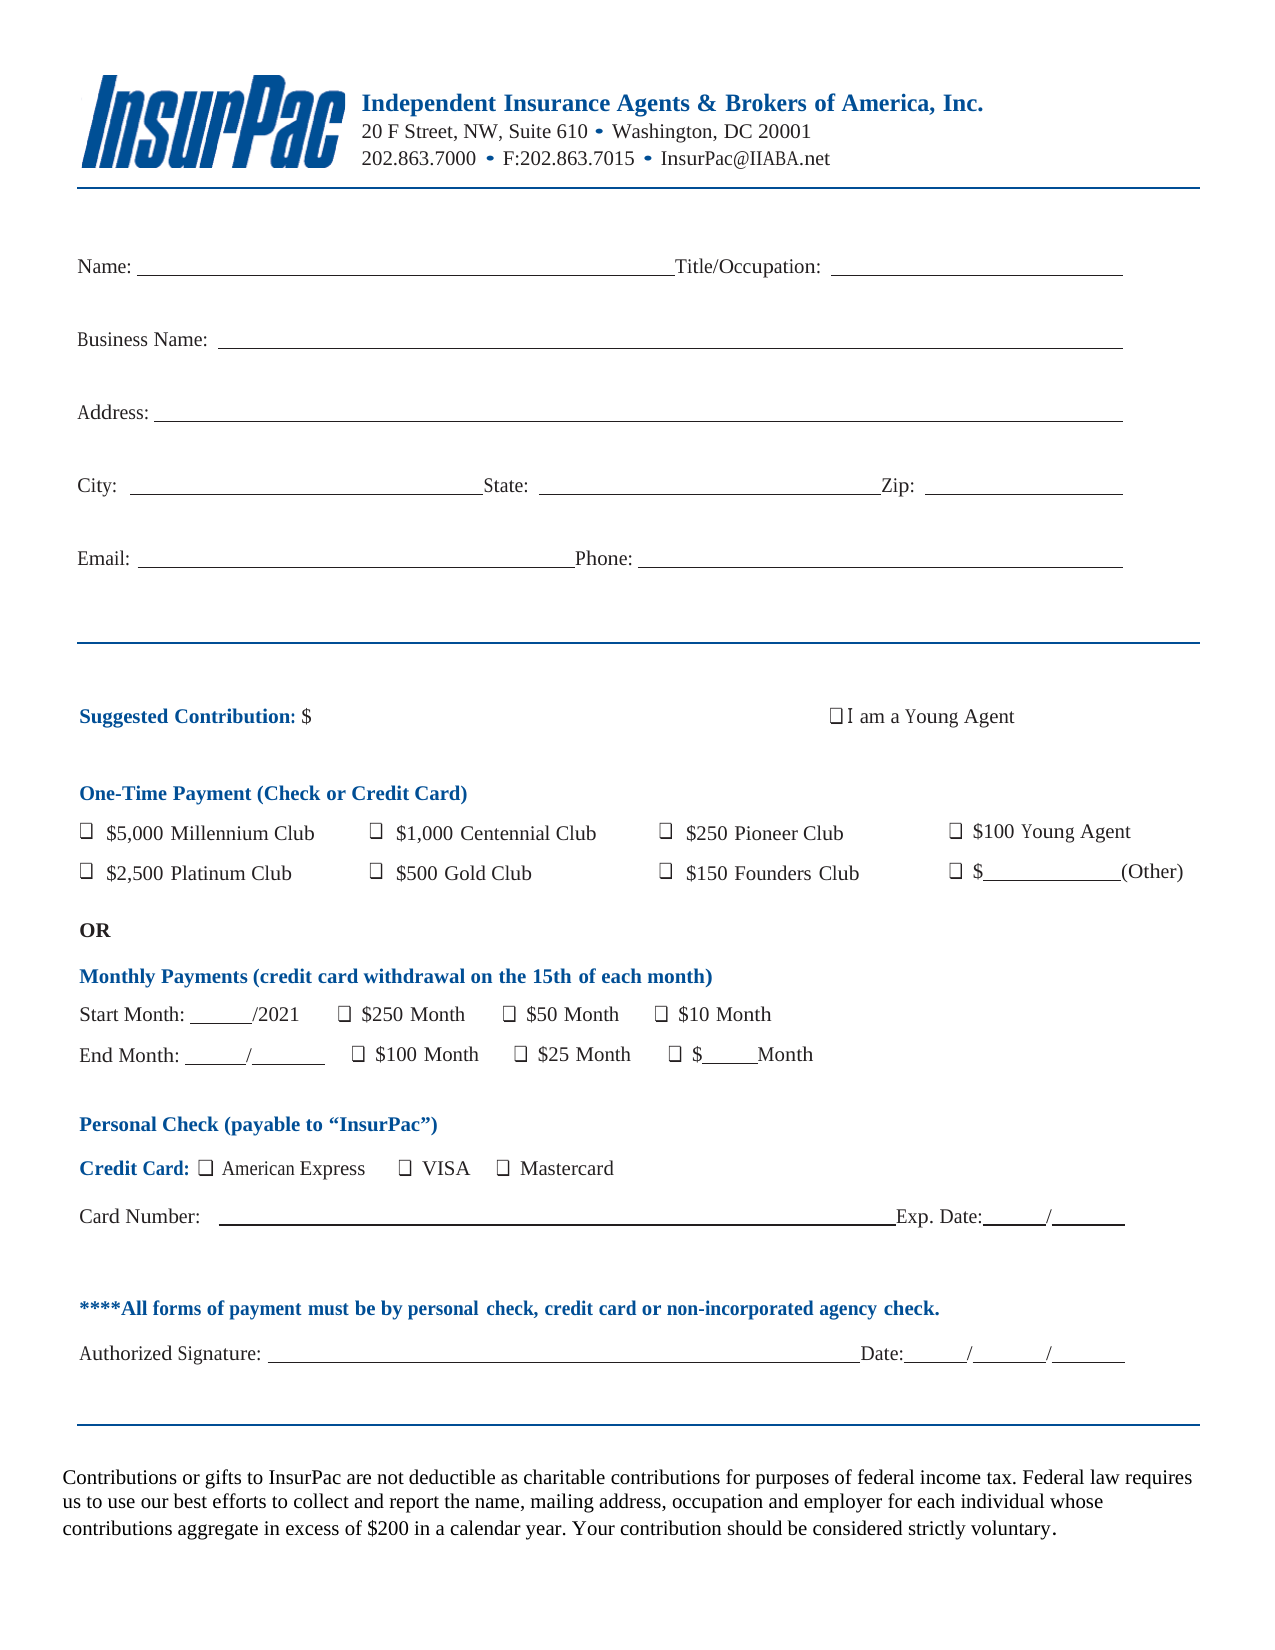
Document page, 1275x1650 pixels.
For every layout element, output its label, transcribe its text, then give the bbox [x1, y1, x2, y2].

text ****All forms of payment must be by personal check, credit card or non-incorporated agency check. [79, 1295, 1206, 1319]
text One-Time Payment (Check or Credit Card) [79, 781, 1206, 805]
text Independent Insurance Agents & Brokers of America, Inc. [361, 88, 1206, 117]
text Authorized Signature: Date: / / [79, 1341, 1206, 1365]
table_cell $2,500 Platinum Club [100, 854, 342, 895]
table_cell ❏ [628, 854, 680, 895]
table_header $250 Pioneer Club [680, 813, 904, 854]
table_header $5,000 Millennium Club [100, 813, 342, 854]
text Business Name: [77, 327, 1206, 351]
text Card Number: Exp. Date: / [79, 1204, 1206, 1228]
table_cell ❏ [342, 854, 390, 895]
table_cell ❏ [75, 854, 100, 895]
text Credit Card: ❏ American Express ❏ VISA ❏ Mastercard [79, 1153, 1206, 1182]
text ❏ $100 Month ❏ $25 Month ❏ $ Month [351, 1039, 1206, 1067]
text OR [79, 918, 1206, 942]
text Monthly Payments (credit card withdrawal on the 15th of each month) [79, 964, 1206, 988]
text 20 F Street, NW, Suite 610 • Washington, DC 20001 [361, 119, 1206, 143]
table_header ❏ $100 Young Agent [904, 813, 1189, 854]
table_cell ❏ $ (Other) [904, 854, 1189, 895]
table_cell $150 Founders Club [680, 854, 904, 895]
text Start Month: /2021 ❏ $250 Month ❏ $50 Month ❏ $10 Month [79, 999, 1206, 1028]
text Name: Title/Occupation: [77, 254, 1206, 278]
text Address: [77, 400, 1206, 424]
picture [81, 75, 346, 168]
text Personal Check (payable to “InsurPac”) [79, 1112, 1206, 1136]
text Email: Phone: [77, 546, 1206, 570]
table_cell $500 Gold Club [390, 854, 628, 895]
table_header ❏ [342, 813, 390, 854]
table_header ❏ [628, 813, 680, 854]
text 202.863.7000 • F:202.863.7015 • InsurPac@IIABA.net [361, 146, 1206, 170]
text Contributions or gifts to InsurPac are not deductible as charitable contributions for purposes of federal income tax. Federal law requires us to use our best efforts to collect and report the name, mailing address, occupation and employer for each individual whose contributions aggregate in excess of $200 in a calendar year. Your contribution should be considered strictly voluntary. [62, 1465, 1204, 1541]
text City: State: Zip: [77, 473, 1206, 497]
table_header $1,000 Centennial Club [390, 813, 628, 854]
table_header ❏ [75, 813, 100, 854]
text End Month: / [79, 1043, 334, 1067]
text Suggested Contribution: $ ❏ I am a Young Agent [79, 701, 1206, 730]
